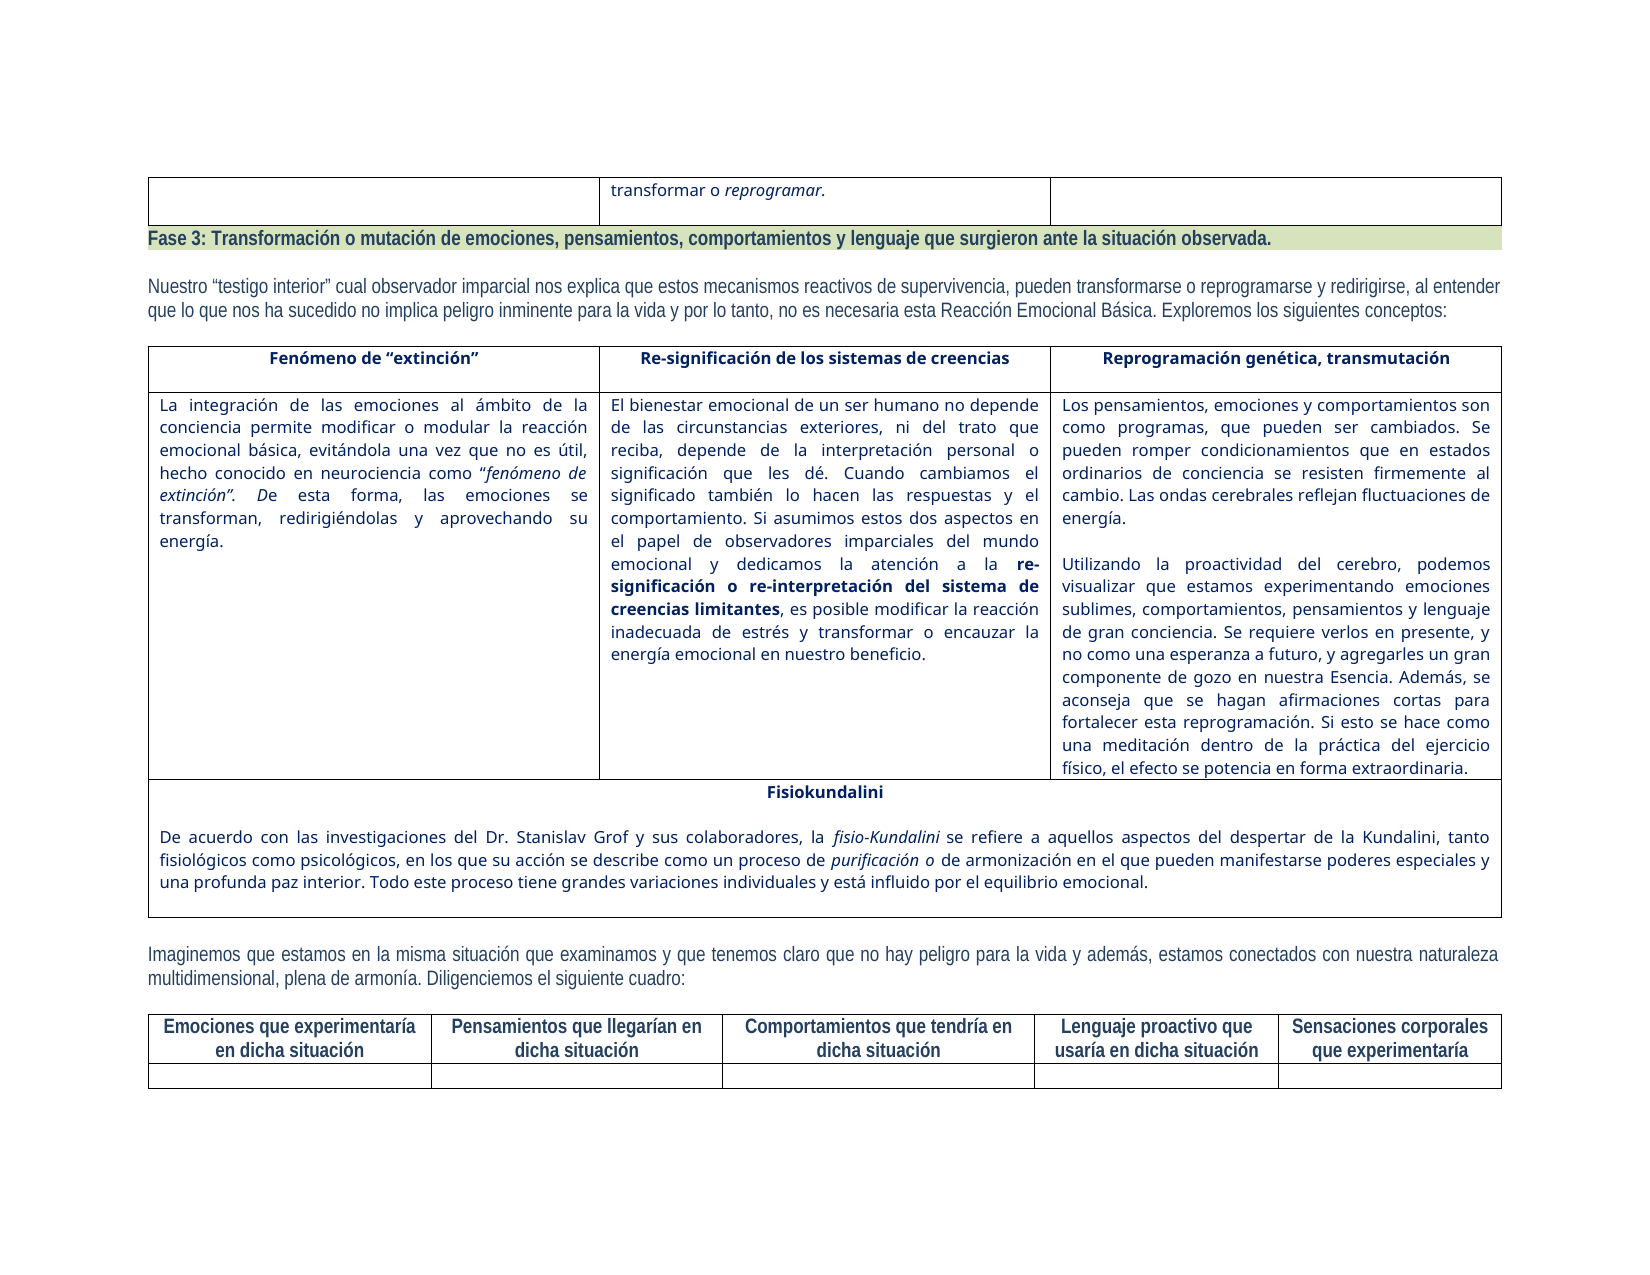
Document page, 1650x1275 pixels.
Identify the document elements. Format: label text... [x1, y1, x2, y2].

table_cell [432, 1064, 722, 1087]
table_cell Los pensamientos, emociones y comportamientos son como programas, que pueden ser cambiados. Se pueden romper condicionamientos que en estados ordinarios de conciencia se resisten firmemente al cambio. Las ondas cerebrales reflejan fluctuaciones de energía. Utilizando la proactividad del cerebro, podemos visualizar que estamos experimentando emociones sublimes, comportamientos, pensamientos y lenguaje de gran conciencia. Se requiere verlos en presente, y no como una esperanza a futuro, y agregarles un gran componente de gozo en nuestra Esencia. Además, se aconseja que se hagan afirmaciones cortas para fortalecer esta reprogramación. Si esto se hace como una meditación dentro de la práctica del ejercicio físico, el efecto se potencia en forma extraordinaria. [1051, 393, 1501, 779]
table_cell [1279, 1064, 1501, 1087]
table_cell [723, 1064, 1034, 1087]
table_header Pensamientos que llegarían en dicha situación [432, 1015, 722, 1062]
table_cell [1051, 178, 1501, 225]
table_cell Fisiokundalini De acuerdo con las investigaciones del Dr. Stanislav Grof y sus colaboradores, la fisio-Kundalini se refiere a aquellos aspectos del despertar de la Kundalini, tanto fisiológicos como psicológicos, en los que su acción se describe como un proceso de purificación o de armonización en el que pueden manifestarse poderes especiales y una profunda paz interior. Todo este proceso tiene grandes variaciones individuales y está influido por el equilibrio emocional. [149, 780, 1501, 917]
table_header Sensaciones corporales que experimentaría [1279, 1015, 1501, 1062]
table_header Lenguaje proactivo que usaría en dicha situación [1035, 1015, 1278, 1062]
text Imaginemos que estamos en la misma situación que examinamos y que tenemos claro que no hay peligro para la vida y además, estamos conectados con nuestra naturaleza multidimensional, plena de armonía. Diligenciemos el siguiente cuadro: [148, 942, 1502, 989]
table_header Emociones que experimentaría en dicha situación [149, 1015, 431, 1062]
table_header Re-significación de los sistemas de creencias [600, 347, 1050, 392]
table_header Reprogramación genética, transmutación [1051, 347, 1501, 392]
table_cell [149, 1064, 431, 1087]
table_header Fenómeno de “extinción” [149, 347, 599, 392]
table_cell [600, 178, 1050, 225]
text Nuestro “testigo interior” cual observador imparcial nos explica que estos mecanismos reactivos de supervivencia, pueden transformarse o reprogramarse y redirigirse, al entender que lo que nos ha sucedido no implica peligro inminente para la vida y por lo tanto, no es necesaria esta Reacción Emocional Básica. Exploremos los siguientes conceptos: [148, 274, 1502, 322]
table_header Comportamientos que tendría en dicha situación [723, 1015, 1034, 1062]
table_cell [1035, 1064, 1278, 1087]
text Fase 3: Transformación o mutación de emociones, pensamientos, comportamientos y lenguaje que surgieron ante la situación observada. [148, 226, 1502, 250]
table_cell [149, 178, 599, 225]
table_cell La integración de las emociones al ámbito de la conciencia permite modificar o modular la reacción emocional básica, evitándola una vez que no es útil, hecho conocido en neurociencia como “fenómeno de extinción”. De esta forma, las emociones se transforman, redirigiéndolas y aprovechando su energía. [149, 393, 599, 779]
table_cell El bienestar emocional de un ser humano no depende de las circunstancias exteriores, ni del trato que reciba, depende de la interpretación personal o significación que les dé. Cuando cambiamos el significado también lo hacen las respuestas y el comportamiento. Si asumimos estos dos aspectos en el papel de observadores imparciales del mundo emocional y dedicamos la atención a la re-significación o re-interpretación del sistema de creencias limitantes, es posible modificar la reacción inadecuada de estrés y transformar o encauzar la energía emocional en nuestro beneficio. [600, 393, 1050, 779]
